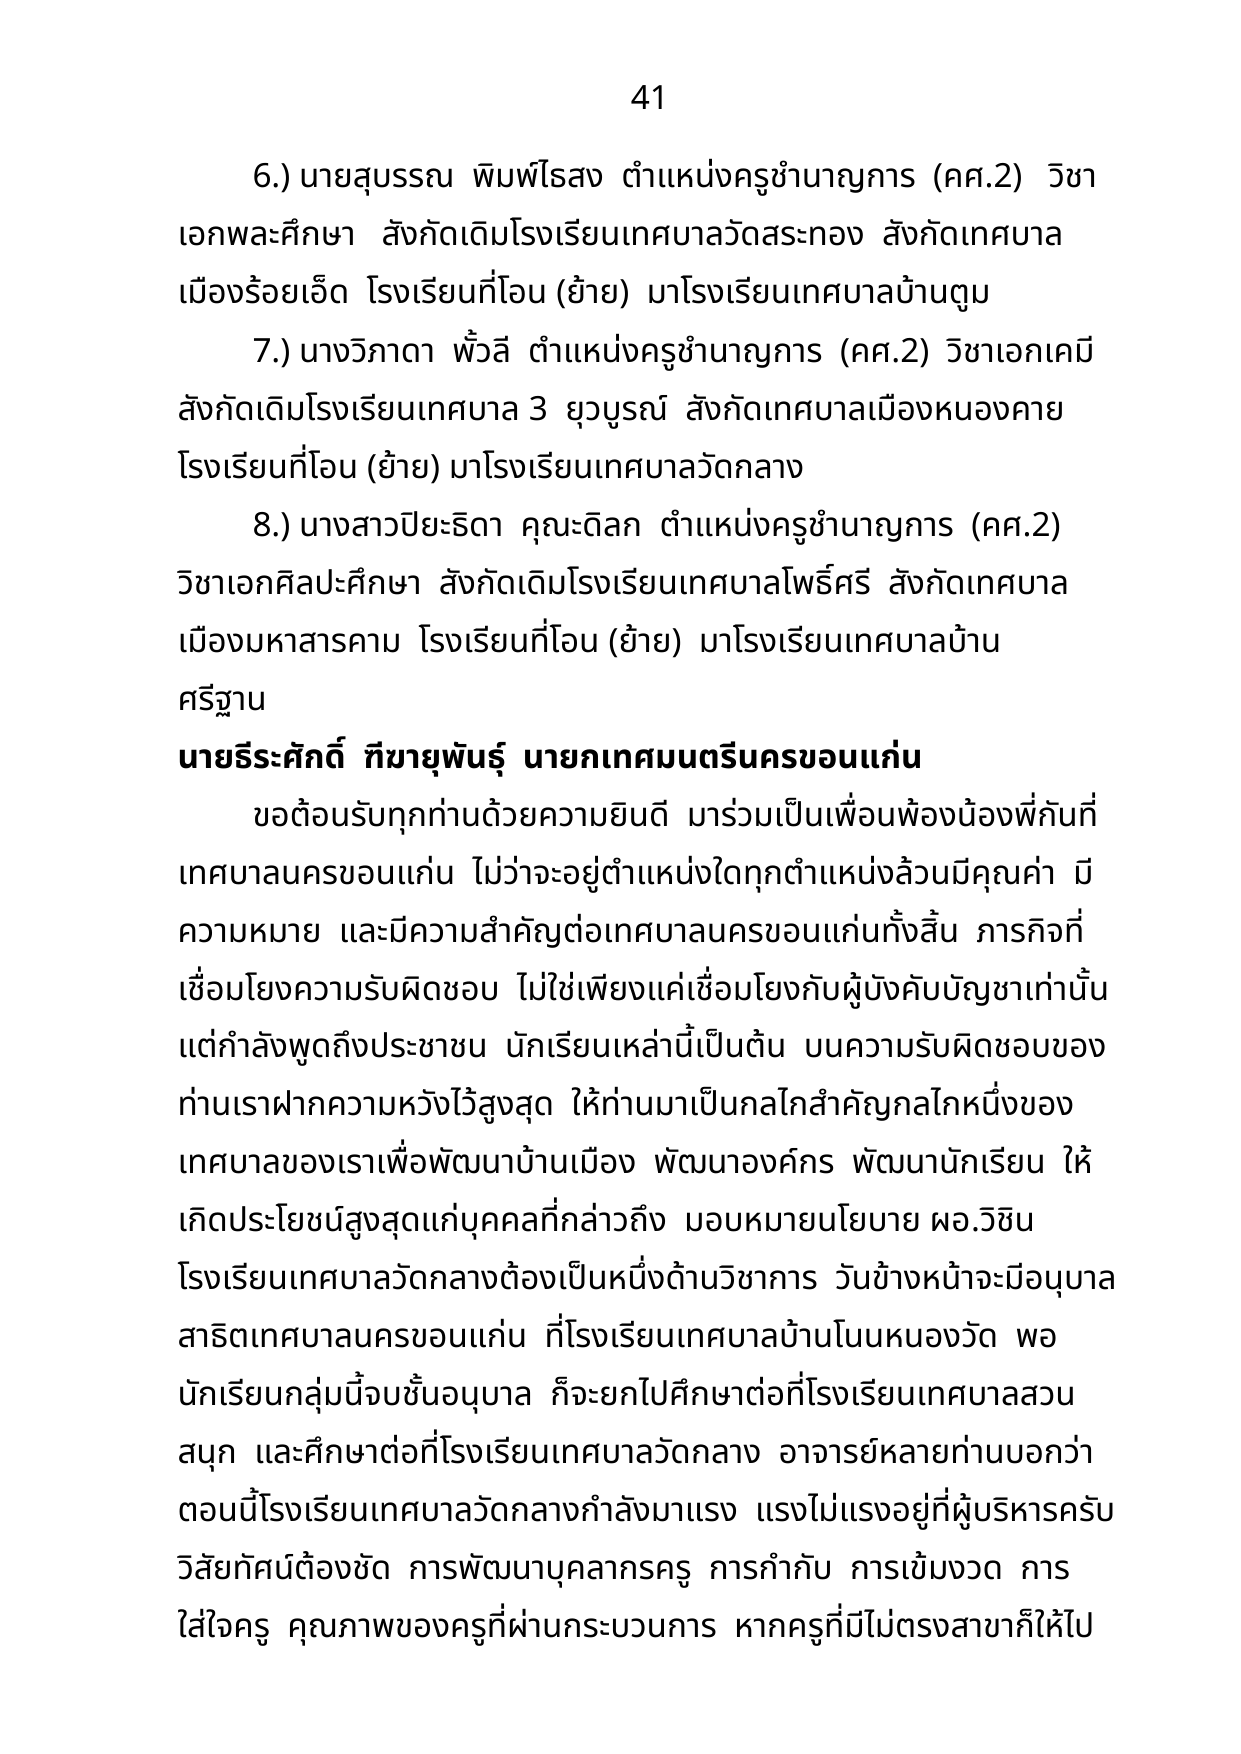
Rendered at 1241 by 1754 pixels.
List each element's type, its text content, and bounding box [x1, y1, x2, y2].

text 7.) นางวิภาดา พั้วลี ตำแหน่งครูชำนาญการ (คศ.2) วิชาเอกเคมี สังกัดเดิมโรงเรียนเทศบาล 3 ยุวบูรณ์ สังกัดเทศบาลเมืองหนองคาย โรงเรียนที่โอน (ย้าย) มาโรงเรียนเทศบาลวัดกลาง [177, 326, 1122, 493]
text นายธีระศักดิ์ ฑีฆายุพันธุ์ นายกเทศมนตรีนครขอนแก่น [177, 733, 1122, 783]
text 8.) นางสาวปิยะธิดา คุณะดิลก ตำแหน่งครูชำนาญการ (คศ.2) วิชาเอกศิลปะศึกษา สังกัดเดิมโรงเรียนเทศบาลโพธิ์ศรี สังกัดเทศบาลเมืองมหาสารคาม โรงเรียนที่โอน (ย้าย) มาโรงเรียนเทศบาลบ้าน ศรีฐาน [177, 501, 1122, 725]
text 6.) นายสุบรรณ พิมพ์ไธสง ตำแหน่งครูชำนาญการ (คศ.2) วิชาเอกพละศึกษา สังกัดเดิมโรงเรียนเทศบาลวัดสระทอง สังกัดเทศบาลเมืองร้อยเอ็ด โรงเรียนที่โอน (ย้าย) มาโรงเรียนเทศบาลบ้านตูม [177, 152, 1122, 319]
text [177, 791, 1122, 1652]
